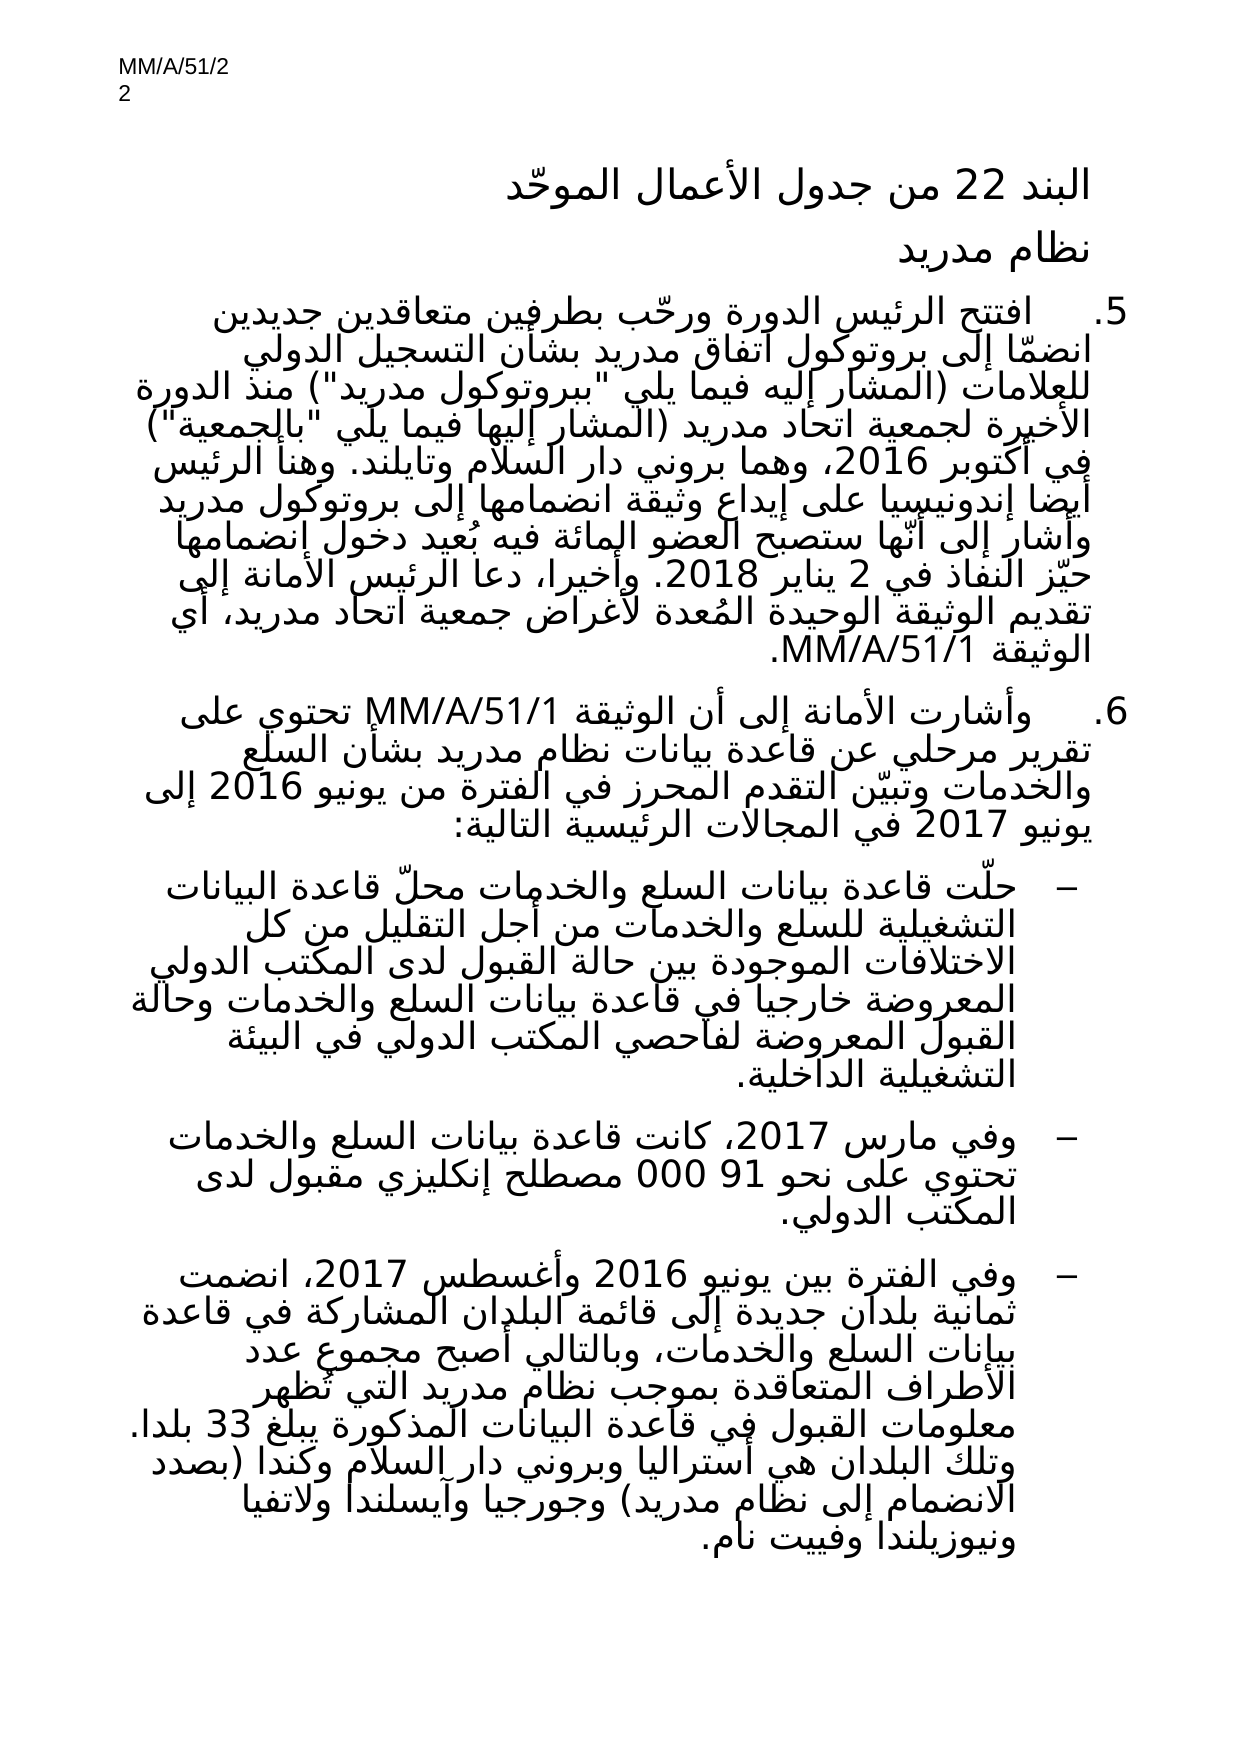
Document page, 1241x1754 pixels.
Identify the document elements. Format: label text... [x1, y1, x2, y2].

text نظام مدريد [118, 232, 1092, 270]
list وأشارت الأمانة إلى أن الوثيقة MM/A/51/1 تحتوي على تقرير مرحلي عن قاعدة بيانات نظام مدريد بشأن السلع والخدمات وتبيّن التقدم المحرز في الفترة من يونيو 2016 إلى يونيو 2017 في المجالات الرئيسية التالية: [118, 695, 1092, 845]
list وفي الفترة بين يونيو 2016 وأغسطس 2017، انضمت ثمانية بلدان جديدة إلى قائمة البلدان المشاركة في قاعدة بيانات السلع والخدمات، وبالتالي أصبح مجموع عدد الأطراف المتعاقدة بموجب نظام مدريد التي تُظهر معلومات القبول في قاعدة البيانات المذكورة يبلغ 33 بلدا. وتلك البلدان هي أستراليا وبروني دار السلام وكندا (بصدد الانضمام إلى نظام مدريد) وجورجيا وآيسلندا ولاتفيا ونيوزيلندا وفييت نام. [118, 1257, 1055, 1557]
list وفي مارس 2017، كانت قاعدة بيانات السلع والخدمات تحتوي على نحو 000 91 مصطلح إنكليزي مقبول لدى المكتب الدولي. [118, 1120, 1055, 1232]
list افتتح الرئيس الدورة ورحّب بطرفين متعاقدين جديدين انضمّا إلى بروتوكول اتفاق مدريد بشأن التسجيل الدولي للعلامات (المشار إليه فيما يلي "ببروتوكول مدريد") منذ الدورة الأخيرة لجمعية اتحاد مدريد (المشار إليها فيما يلي "بالجمعية") في أكتوبر 2016، وهما بروني دار السلام وتايلند. وهنأ الرئيس أيضا إندونيسيا على إيداع وثيقة انضمامها إلى بروتوكول مدريد وأشار إلى أنّها ستصبح العضو المائة فيه بُعيد دخول انضمامها حيّز النفاذ في 2 يناير 2018. وأخيرا، دعا الرئيس الأمانة إلى تقديم الوثيقة الوحيدة المُعدة لأغراض جمعية اتحاد مدريد، أي الوثيقة MM/A/51/1. [118, 295, 1092, 670]
list حلّت قاعدة بيانات السلع والخدمات محلّ قاعدة البيانات التشغيلية للسلع والخدمات من أجل التقليل من كل الاختلافات الموجودة بين حالة القبول لدى المكتب الدولي المعروضة خارجيا في قاعدة بيانات السلع والخدمات وحالة القبول المعروضة لفاحصي المكتب الدولي في البيئة التشغيلية الداخلية. [118, 870, 1055, 1095]
text البند 22 من جدول الأعمال الموحّد [118, 170, 603, 207]
text البند 22 من جدول الأعمال الموحّد [563, 170, 1092, 207]
